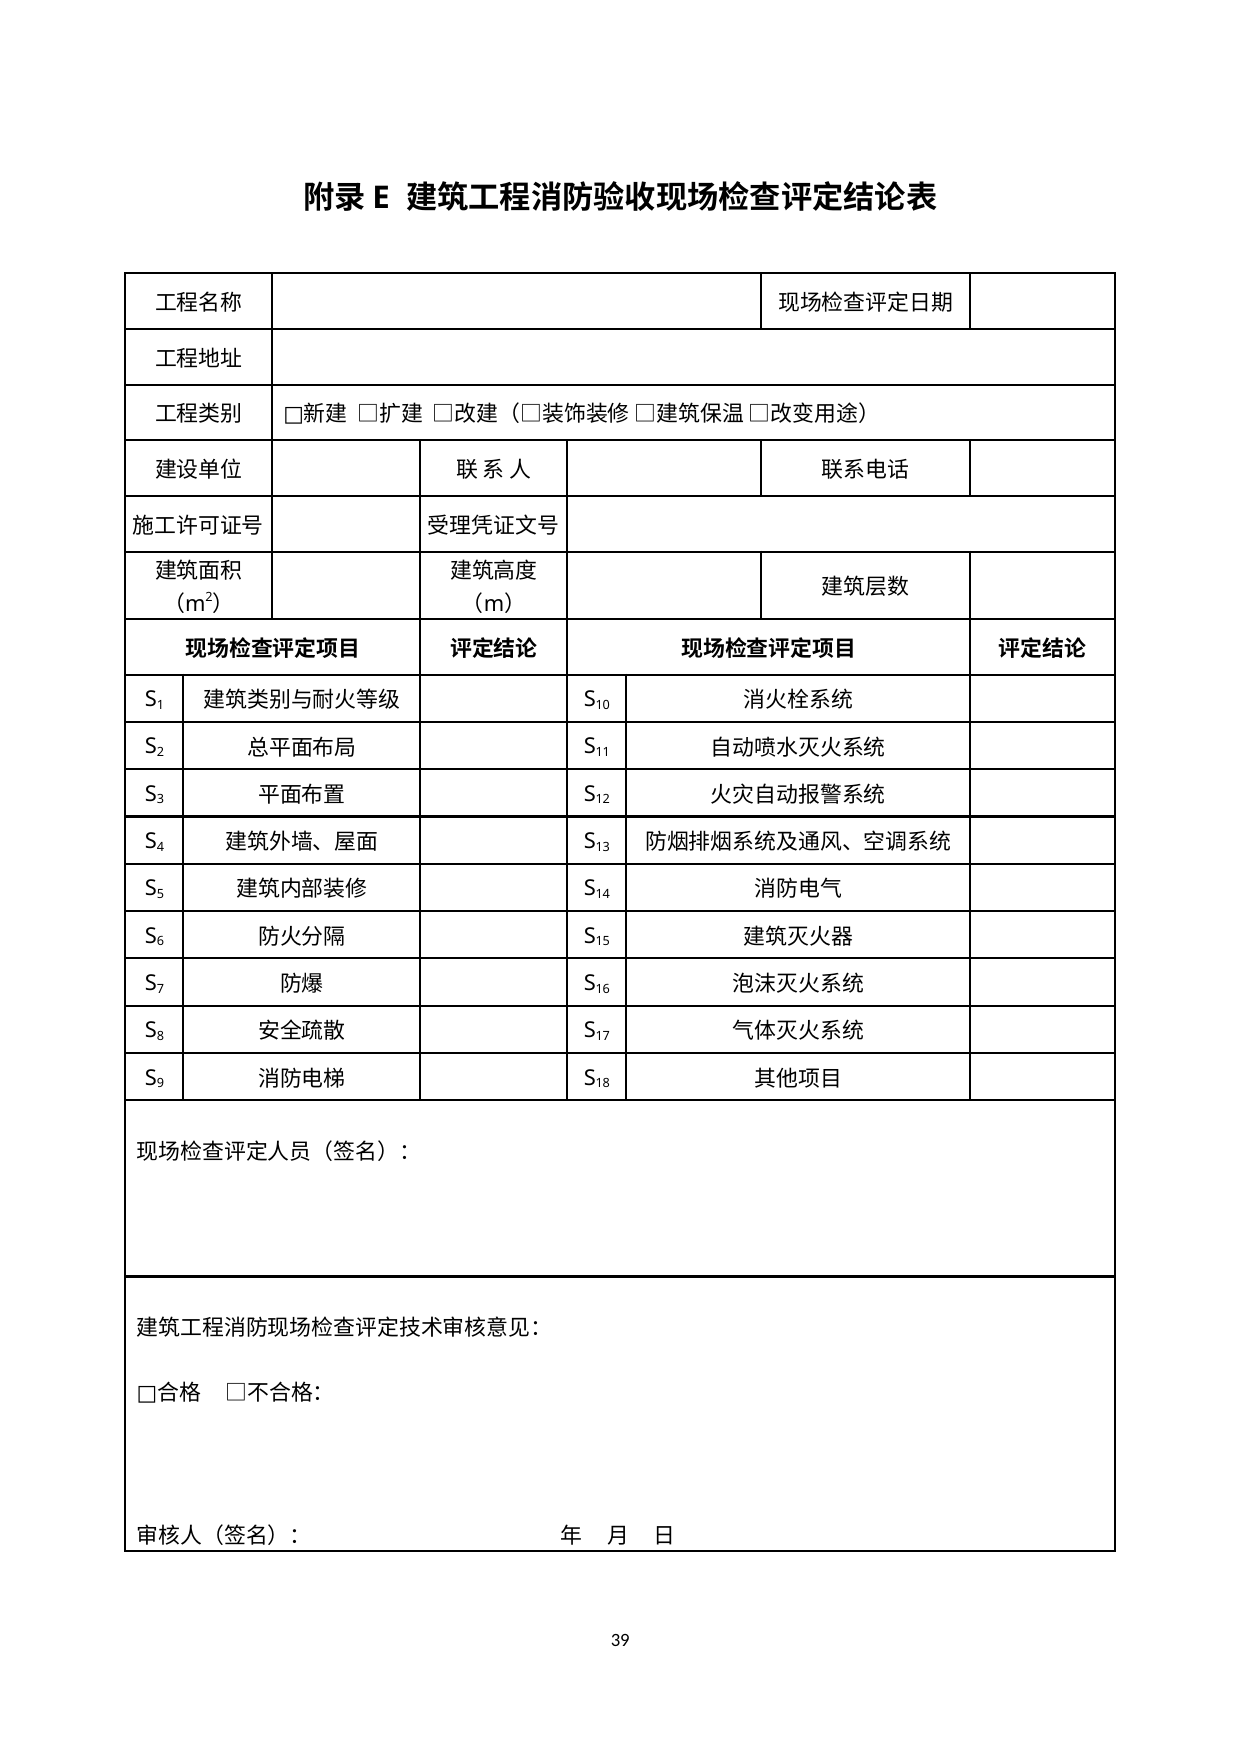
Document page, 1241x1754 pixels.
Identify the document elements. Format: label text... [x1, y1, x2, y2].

table_cell 气体灭火系统 [627, 1007, 969, 1052]
table_cell 建筑内部装修 [184, 865, 419, 910]
table_cell S6 [126, 912, 182, 957]
table_cell [421, 723, 566, 768]
table_cell 工程类别 [126, 386, 271, 439]
table_cell S14 [568, 865, 625, 910]
table_cell 现场检查评定人员（签名）： [126, 1101, 1114, 1275]
table_cell S1 [126, 676, 182, 721]
table_cell 自动喷水灭火系统 [627, 723, 969, 768]
text 附录E 建筑工程消防验收现场检查评定结论表 [187, 162, 1053, 227]
table_cell 消防电梯 [184, 1054, 419, 1099]
table_cell S17 [568, 1007, 625, 1052]
table_cell 防爆 [184, 959, 419, 1004]
table_cell [971, 676, 1114, 721]
table_header [273, 274, 760, 328]
table_cell [971, 441, 1114, 495]
table_cell 消火栓系统 [627, 676, 969, 721]
table_header 工程名称 [126, 274, 271, 328]
table_cell [971, 865, 1114, 910]
table_cell 受理凭证文号 [421, 497, 566, 551]
table_cell [971, 1054, 1114, 1099]
table_cell 建筑层数 [762, 553, 969, 618]
table_cell [421, 676, 566, 721]
table_cell [421, 818, 566, 863]
table_cell S10 [568, 676, 625, 721]
table_header [971, 274, 1114, 328]
table_cell [971, 770, 1114, 815]
table_cell [421, 770, 566, 815]
table_cell S4 [126, 818, 182, 863]
table_cell [971, 912, 1114, 957]
table_cell S9 [126, 1054, 182, 1099]
table_cell 联 系 人 [421, 441, 566, 495]
table_cell [273, 441, 419, 495]
table_cell [568, 497, 1114, 551]
table_cell S12 [568, 770, 625, 815]
table_cell 平面布置 [184, 770, 419, 815]
table_cell 消防电气 [627, 865, 969, 910]
table_cell S3 [126, 770, 182, 815]
table_cell [421, 865, 566, 910]
table_cell 总平面布局 [184, 723, 419, 768]
table_cell [971, 553, 1114, 618]
table_cell 建筑类别与耐火等级 [184, 676, 419, 721]
table_cell 建筑外墙、屋面 [184, 818, 419, 863]
table_cell 防烟排烟系统及通风、空调系统 [627, 818, 969, 863]
table_cell 火灾自动报警系统 [627, 770, 969, 815]
table_cell [568, 553, 760, 618]
table_cell S8 [126, 1007, 182, 1052]
table_cell 建筑灭火器 [627, 912, 969, 957]
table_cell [126, 1278, 1114, 1550]
table_cell [971, 959, 1114, 1004]
table_cell 评定结论 [421, 620, 566, 673]
table_cell [421, 1007, 566, 1052]
table_cell [568, 441, 760, 495]
table_cell 安全疏散 [184, 1007, 419, 1052]
table_cell [971, 818, 1114, 863]
table_cell [421, 1054, 566, 1099]
table_cell 评定结论 [971, 620, 1114, 673]
table_cell 建筑面积 （m2） [126, 553, 271, 618]
table_cell 联系电话 [762, 441, 969, 495]
table_cell [421, 912, 566, 957]
table_cell 现场检查评定项目 [568, 620, 969, 673]
table_cell [273, 497, 419, 551]
table_cell 其他项目 [627, 1054, 969, 1099]
table_cell [273, 330, 1114, 383]
table_cell 工程地址 [126, 330, 271, 383]
table_cell [971, 723, 1114, 768]
table_cell [971, 1007, 1114, 1052]
table_cell S7 [126, 959, 182, 1004]
table_cell [421, 959, 566, 1004]
table_cell S18 [568, 1054, 625, 1099]
table_cell S16 [568, 959, 625, 1004]
table_cell S2 [126, 723, 182, 768]
table_cell 防火分隔 [184, 912, 419, 957]
table_cell S11 [568, 723, 625, 768]
table_cell 泡沫灭火系统 [627, 959, 969, 1004]
table_cell 施工许可证号 [126, 497, 271, 551]
table_cell S5 [126, 865, 182, 910]
table_cell 建设单位 [126, 441, 271, 495]
table_cell S13 [568, 818, 625, 863]
table_cell [273, 553, 419, 618]
table_cell S15 [568, 912, 625, 957]
table_cell 建筑高度 （m） [421, 553, 566, 618]
table_cell 现场检查评定项目 [126, 620, 419, 673]
table_header 现场检查评定日期 [762, 274, 969, 328]
table_cell □新建 □扩建 □改建（□装饰装修 □建筑保温 □改变用途） [273, 386, 1114, 439]
